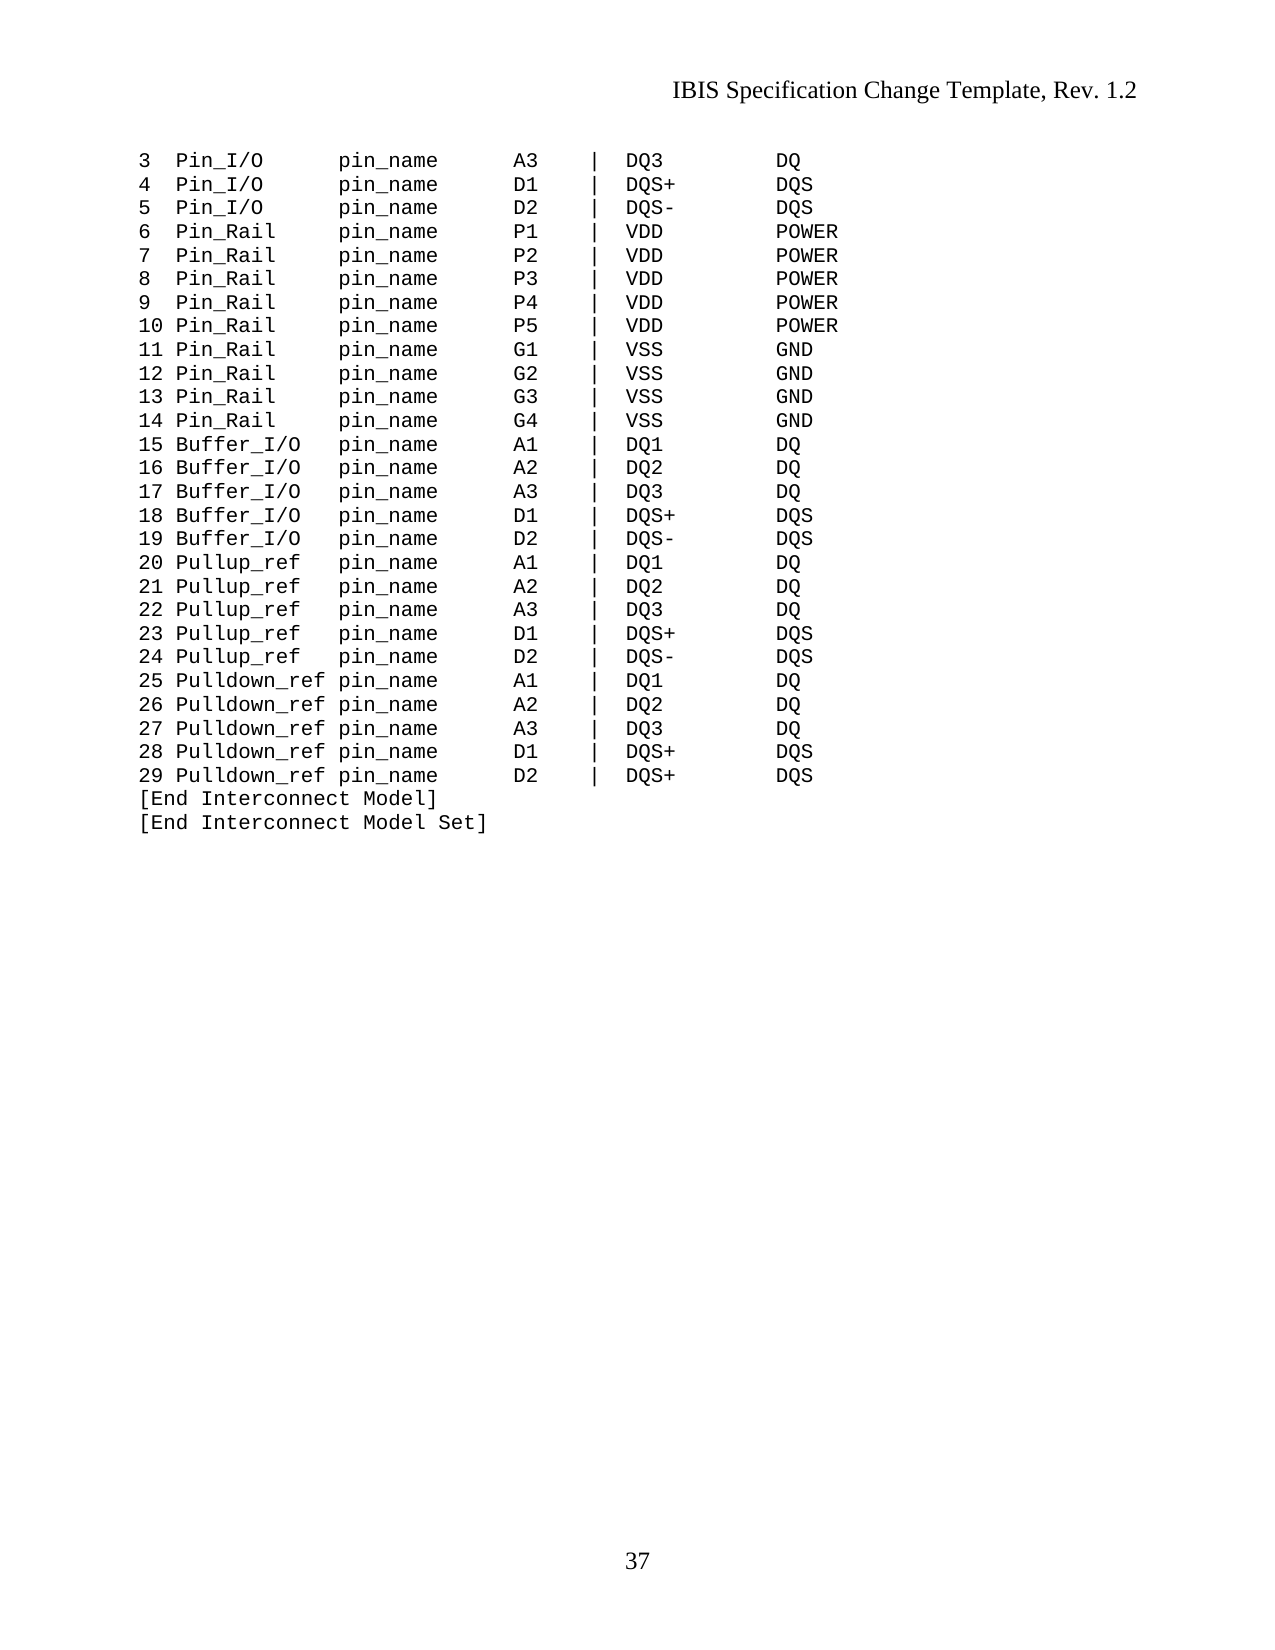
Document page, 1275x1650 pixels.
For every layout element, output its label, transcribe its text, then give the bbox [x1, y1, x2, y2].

text [End Interconnect Model Set] [138, 812, 1137, 836]
text 28 Pulldown_ref pin_name D1 | DQS+ DQS [138, 741, 1137, 765]
text 8 Pin_Rail pin_name P3 | VDD POWER [138, 268, 1137, 292]
text 19 Buffer_I/O pin_name D2 | DQS- DQS [138, 528, 1137, 552]
text 5 Pin_I/O pin_name D2 | DQS- DQS [138, 197, 1137, 221]
text 9 Pin_Rail pin_name P4 | VDD POWER [138, 292, 1137, 316]
text 26 Pulldown_ref pin_name A2 | DQ2 DQ [138, 694, 1137, 717]
text 23 Pullup_ref pin_name D1 | DQS+ DQS [138, 623, 1137, 647]
text 27 Pulldown_ref pin_name A3 | DQ3 DQ [138, 717, 1137, 741]
text 6 Pin_Rail pin_name P1 | VDD POWER [138, 221, 1137, 244]
text 17 Buffer_I/O pin_name A3 | DQ3 DQ [138, 481, 1137, 505]
text 25 Pulldown_ref pin_name A1 | DQ1 DQ [138, 670, 1137, 694]
text 24 Pullup_ref pin_name D2 | DQS- DQS [138, 647, 1137, 670]
text 21 Pullup_ref pin_name A2 | DQ2 DQ [138, 576, 1137, 599]
text 16 Buffer_I/O pin_name A2 | DQ2 DQ [138, 457, 1137, 481]
text 7 Pin_Rail pin_name P2 | VDD POWER [138, 244, 1137, 268]
text 15 Buffer_I/O pin_name A1 | DQ1 DQ [138, 434, 1137, 457]
text 11 Pin_Rail pin_name G1 | VSS GND [138, 339, 1137, 363]
text 4 Pin_I/O pin_name D1 | DQS+ DQS [138, 174, 1137, 197]
text 14 Pin_Rail pin_name G4 | VSS GND [138, 410, 1137, 434]
text 3 Pin_I/O pin_name A3 | DQ3 DQ [138, 150, 1137, 174]
text 13 Pin_Rail pin_name G3 | VSS GND [138, 386, 1137, 410]
text [End Interconnect Model] [138, 788, 1137, 812]
text 10 Pin_Rail pin_name P5 | VDD POWER [138, 316, 1137, 339]
text 12 Pin_Rail pin_name G2 | VSS GND [138, 363, 1137, 386]
text 22 Pullup_ref pin_name A3 | DQ3 DQ [138, 599, 1137, 623]
text 29 Pulldown_ref pin_name D2 | DQS+ DQS [138, 765, 1137, 788]
text 18 Buffer_I/O pin_name D1 | DQS+ DQS [138, 505, 1137, 528]
text 20 Pullup_ref pin_name A1 | DQ1 DQ [138, 552, 1137, 576]
